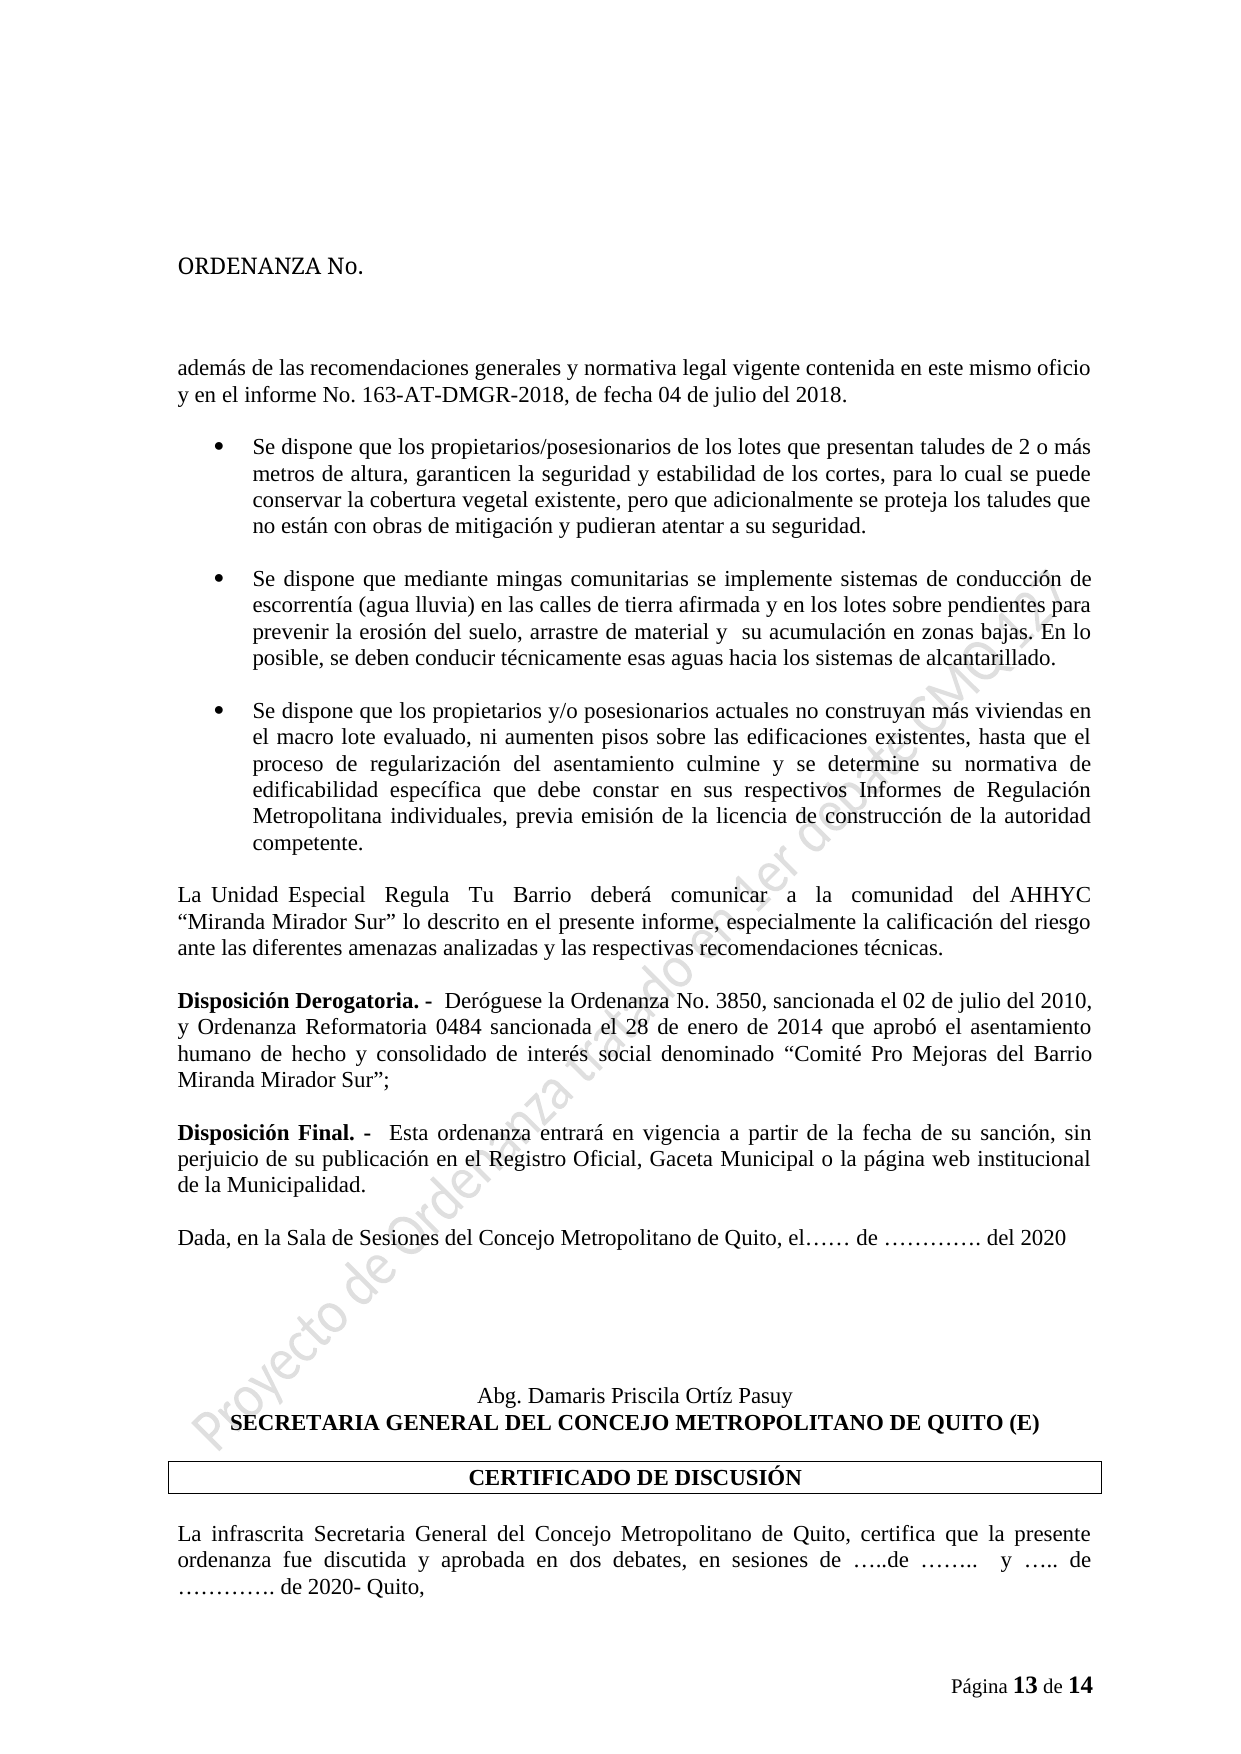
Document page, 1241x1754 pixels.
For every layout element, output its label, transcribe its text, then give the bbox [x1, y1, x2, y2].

text La Unidad Especial Regula Tu Barrio deberá comunicar a la comunidad del AHHYC “Miranda Mirador Sur” lo descrito en el presente informe, especialmente la calificación del riesgo ante las diferentes amenazas analizadas y las respectivas recomendaciones técnicas. [177, 881, 1093, 961]
text La infrascrita Secretaria General del Concejo Metropolitano de Quito, certifica que la presente ordenanza fue discutida y aprobada en dos debates, en sesiones de …..de …….. y ….. de …………. de 2020- Quito, [177, 1520, 1093, 1599]
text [177, 354, 1093, 407]
text Dada, en la Sala de Sesiones del Concejo Metropolitano de Quito, el…… de …………. del 2020 [177, 1224, 1093, 1250]
list Se dispone que los propietarios y/o posesionarios actuales no construyan más viviendas en el macro lote evaluado, ni aumenten pisos sobre las edificaciones existentes, hasta que el proceso de regularización del asentamiento culmine y se determine su normativa de edificabilidad específica que debe constar en sus respectivos Informes de Regulación Metropolitana individuales, previa emisión de la licencia de construcción de la autoridad competente. [215, 697, 1093, 855]
text Disposición Derogatoria. - Deróguese la Ordenanza No. 3850, sancionada el 02 de julio del 2010, y Ordenanza Reformatoria 0484 sancionada el 28 de enero de 2014 que aprobó el asentamiento humano de hecho y consolidado de interés social denominado “Comité Pro Mejoras del Barrio Miranda Mirador Sur”; [177, 987, 1093, 1092]
text SECRETARIA GENERAL DEL CONCEJO METROPOLITANO DE QUITO (E) [177, 1408, 1093, 1435]
list Se dispone que los propietarios/posesionarios de los lotes que presentan taludes de 2 o más metros de altura, garanticen la seguridad y estabilidad de los cortes, para lo cual se puede conservar la cobertura vegetal existente, pero que adicionalmente se proteja los taludes que no están con obras de mitigación y pudieran atentar a su seguridad. [215, 433, 1093, 539]
list Se dispone que mediante mingas comunitarias se implemente sistemas de conducción de escorrentía (agua lluvia) en las calles de tierra afirmada y en los lotes sobre pendientes para prevenir la erosión del suelo, arrastre de material y su acumulación en zonas bajas. En lo posible, se deben conducir técnicamente esas aguas hacia los sistemas de alcantarillado. [215, 565, 1093, 671]
text CERTIFICADO DE DISCUSIÓN [169, 1462, 1101, 1493]
text Disposición Final. - Esta ordenanza entrará en vigencia a partir de la fecha de su sanción, sin perjuicio de su publicación en el Registro Oficial, Gaceta Municipal o la página web institucional de la Municipalidad. [177, 1119, 1093, 1198]
text Abg. Damaris Priscila Ortíz Pasuy [177, 1382, 1093, 1408]
